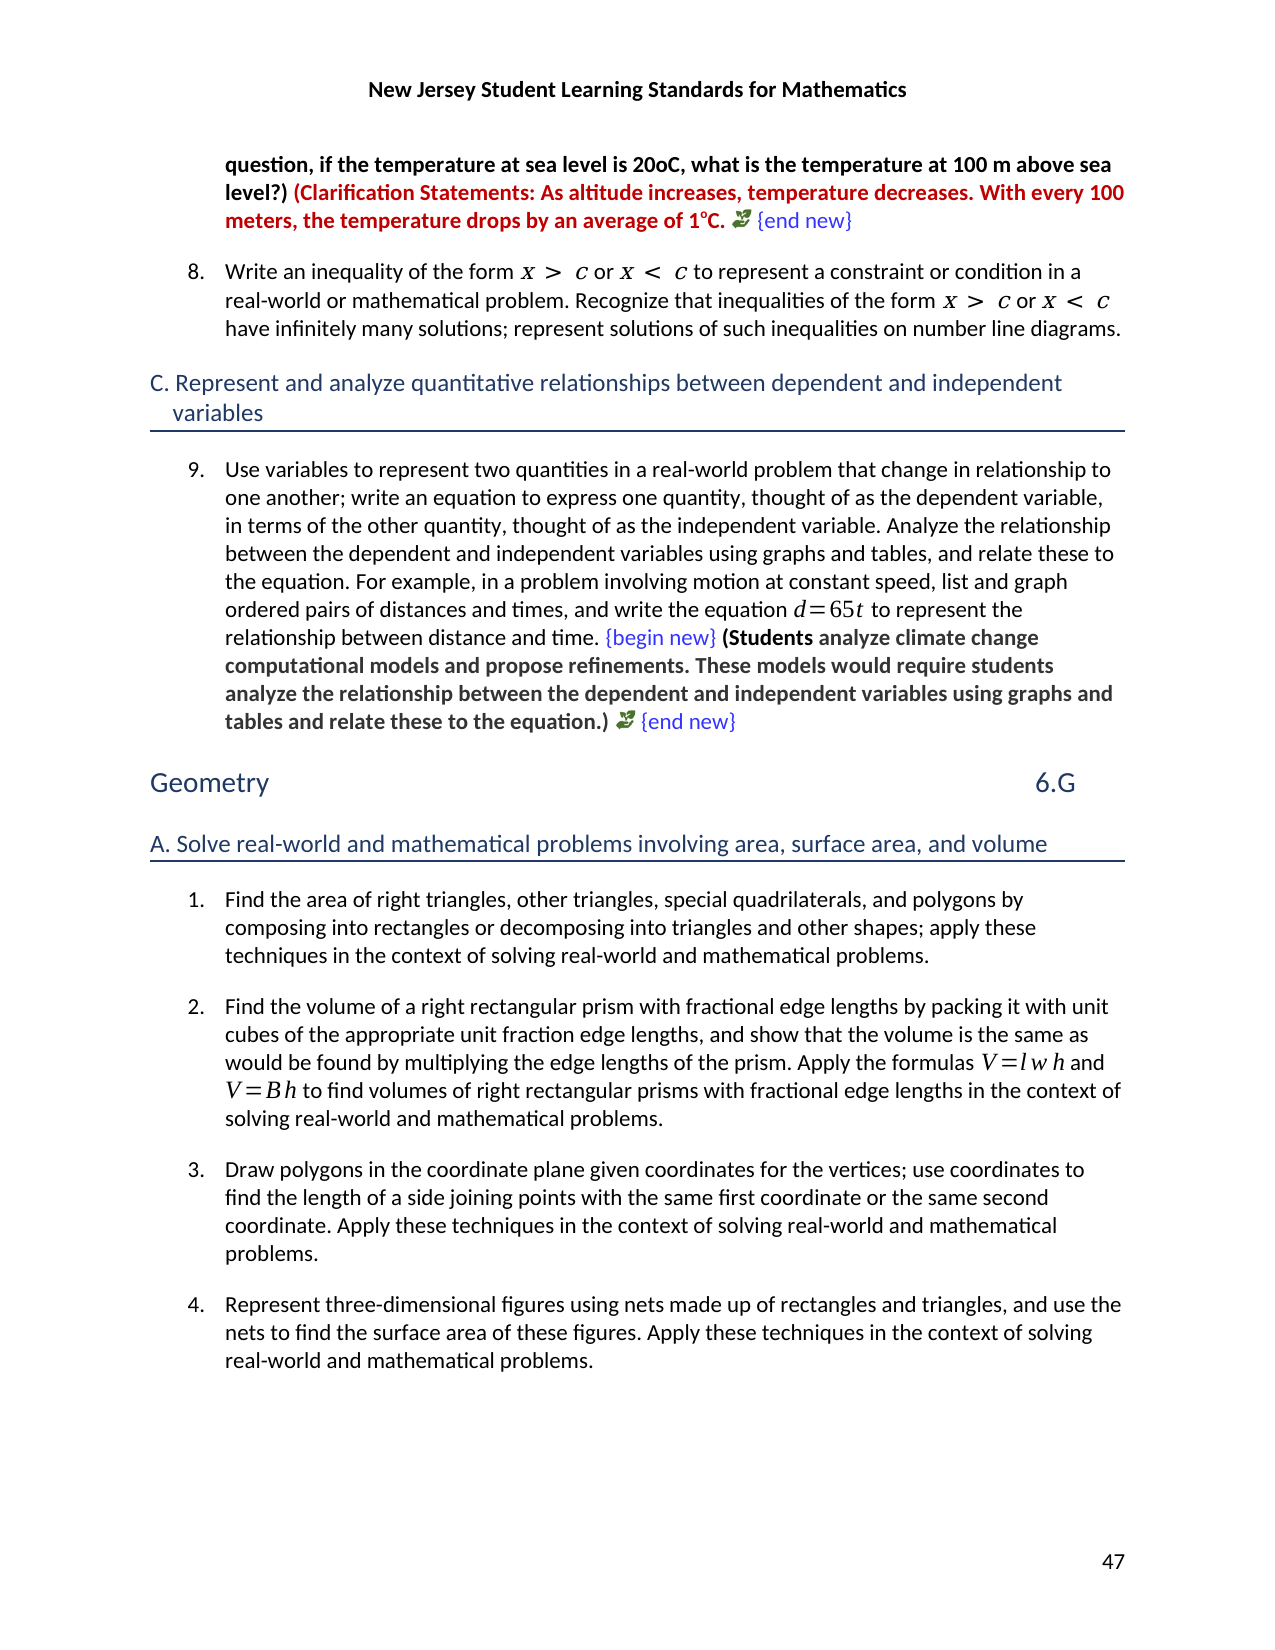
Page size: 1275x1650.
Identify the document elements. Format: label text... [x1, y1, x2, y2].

subtitle C. Represent and analyze quantitative relationships between dependent and independent variables [150, 367, 1125, 430]
list Find the area of right triangles, other triangles, special quadrilaterals, and polygons by composing into rectangles or decomposing into triangles and other shapes; apply these techniques in the context of solving real-world and mathematical problems. [187, 885, 1125, 969]
list Find the volume of a right rectangular prism with fractional edge lengths by packing it with unit cubes of the appropriate unit fraction edge lengths, and show that the volume is the same as would be found by multiplying the edge lengths of the prism. Apply the formulas and to find volumes of right rectangular prisms with fractional edge lengths in the context of solving real-world and mathematical problems. [187, 992, 1125, 1132]
picture [730, 207, 752, 229]
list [187, 150, 1125, 234]
subtitle A. Solve real-world and mathematical problems involving area, surface area, and volume [150, 828, 1125, 860]
subtitle Geometry 6.G [150, 764, 1125, 800]
list Draw polygons in the coordinate plane given coordinates for the vertices; use coordinates to find the length of a side joining points with the same first coordinate or the same second coordinate. Apply these techniques in the context of solving real-world and mathematical problems. [187, 1155, 1125, 1267]
picture [614, 708, 636, 730]
list Use variables to represent two quantities in a real-world problem that change in relationship to one another; write an equation to express one quantity, thought of as the dependent variable, in terms of the other quantity, thought of as the independent variable. Analyze the relationship between the dependent and independent variables using graphs and tables, and relate these to the equation. For example, in a problem involving motion at constant speed, list and graph ordered pairs of distances and times, and write the equation to represent the relationship between distance and time. {begin new} (Students analyze climate change computational models and propose refinements. These models would require students analyze the relationship between the dependent and independent variables using graphs and tables and relate these to the equation.) {end new} [187, 455, 1125, 735]
list Represent three-dimensional figures using nets made up of rectangles and triangles, and use the nets to find the surface area of these figures. Apply these techniques in the context of solving real-world and mathematical problems. [187, 1290, 1125, 1374]
list Write an inequality of the form x > c or x < c to represent a constraint or condition in a real-world or mathematical problem. Recognize that inequalities of the form x > c or x < c have infinitely many solutions; represent solutions of such inequalities on number line diagrams. [187, 257, 1125, 342]
